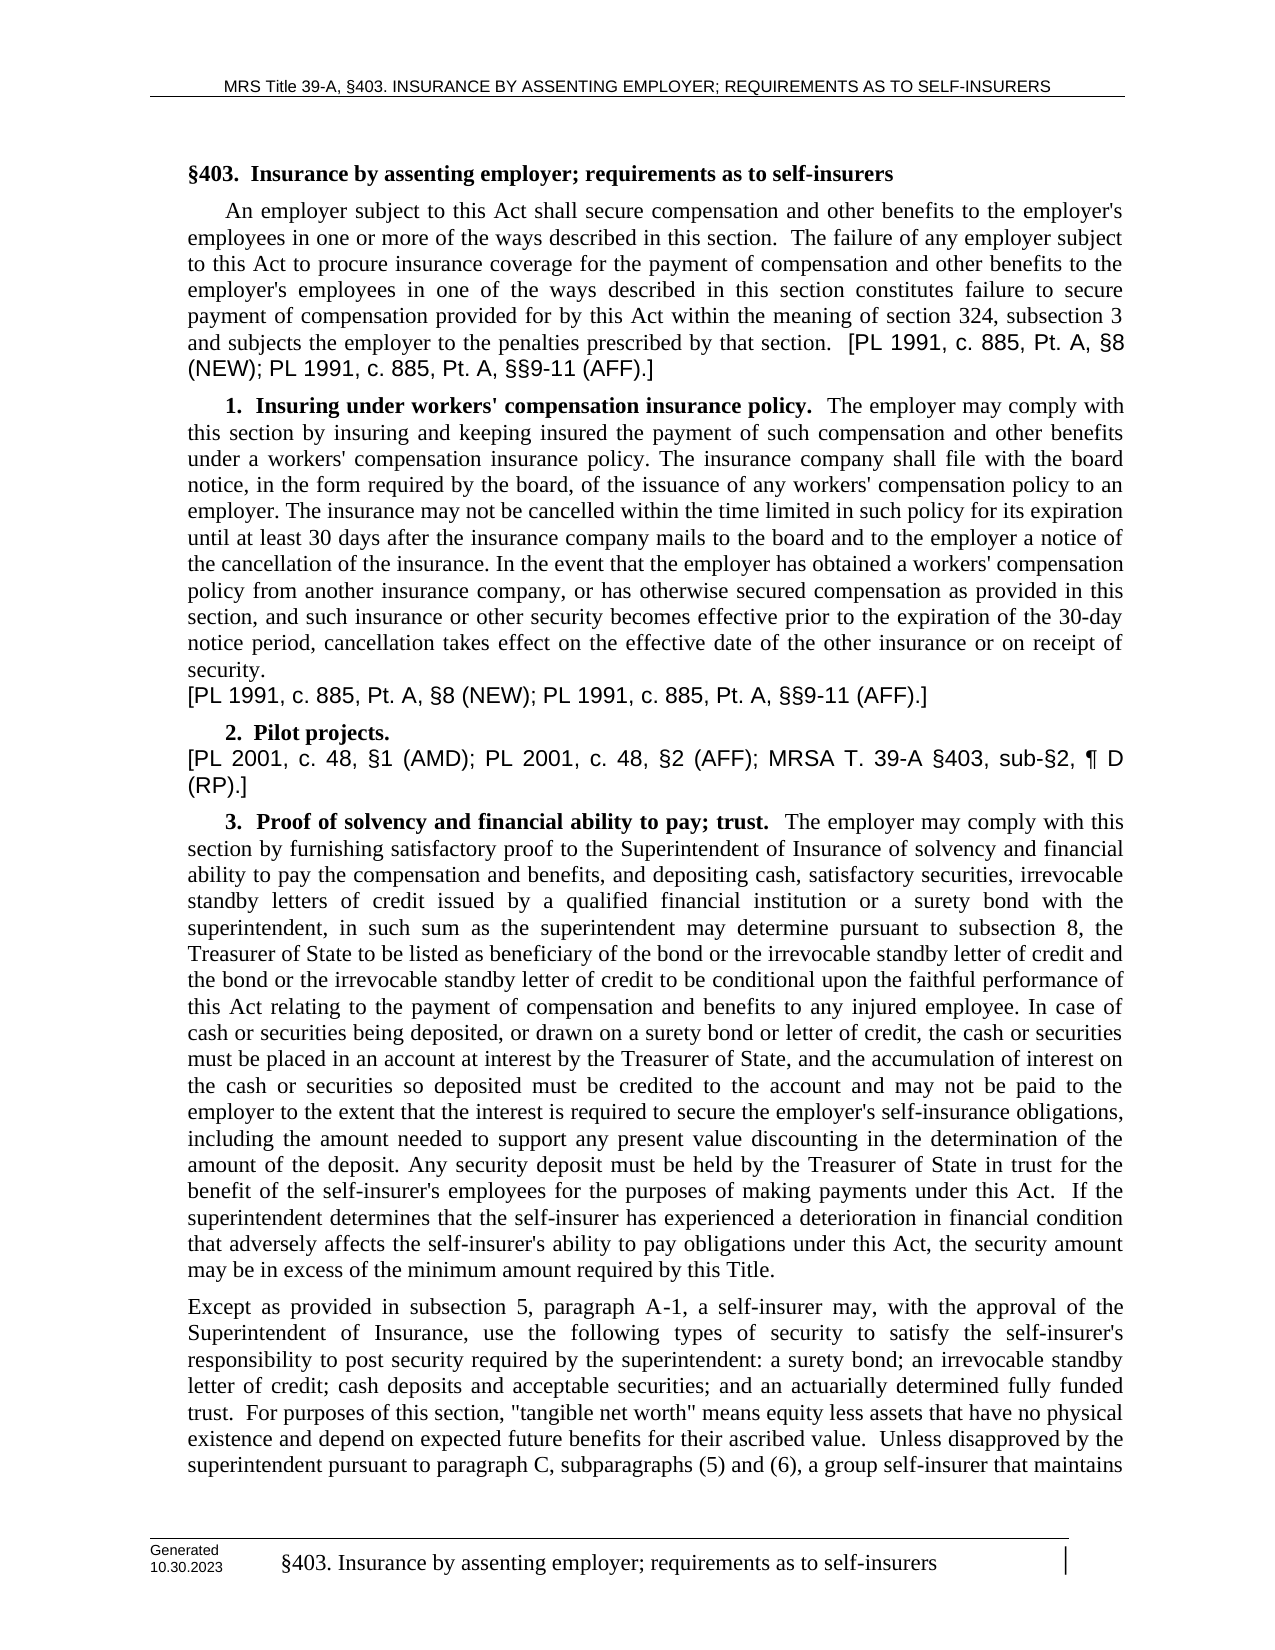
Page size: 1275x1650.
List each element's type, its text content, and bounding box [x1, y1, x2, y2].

text [PL 1991, c. 885, Pt. A, §8 (NEW); PL 1991, c. 885, Pt. A, §§9-11 (AFF).] [187, 682, 1125, 708]
text §403. Insurance by assenting employer; requirements as to self-insurers [187, 160, 1125, 187]
text 2. Pilot projects. [187, 719, 1125, 745]
text An employer subject to this Act shall secure compensation and other benefits to the employer's employees in one or more of the ways described in this section. The failure of any employer subject to this Act to procure insurance coverage for the payment of compensation and other benefits to the employer's employees in one of the ways described in this section constitutes failure to secure payment of compensation provided for by this Act within the meaning of section 324, subsection 3 and subjects the employer to the penalties prescribed by that section. [PL 1991, c. 885, Pt. A, §8 (NEW); PL 1991, c. 885, Pt. A, §§9-11 (AFF).] [187, 197, 1125, 382]
text 3. Proof of solvency and financial ability to pay; trust. The employer may comply with this section by furnishing satisfactory proof to the Superintendent of Insurance of solvency and financial ability to pay the compensation and benefits, and depositing cash, satisfactory securities, irrevocable standby letters of credit issued by a qualified financial institution or a surety bond with the superintendent, in such sum as the superintendent may determine pursuant to subsection 8, the Treasurer of State to be listed as beneficiary of the bond or the irrevocable standby letter of credit and the bond or the irrevocable standby letter of credit to be conditional upon the faithful performance of this Act relating to the payment of compensation and benefits to any injured employee. In case of cash or securities being deposited, or drawn on a surety bond or letter of credit, the cash or securities must be placed in an account at interest by the Treasurer of State, and the accumulation of interest on the cash or securities so deposited must be credited to the account and may not be paid to the employer to the extent that the interest is required to secure the employer's self-insurance obligations, including the amount needed to support any present value discounting in the determination of the amount of the deposit. Any security deposit must be held by the Treasurer of State in trust for the benefit of the self-insurer's employees for the purposes of making payments under this Act. If the superintendent determines that the self-insurer has experienced a deterioration in financial condition that adversely affects the self-insurer's ability to pay obligations under this Act, the security amount may be in excess of the minimum amount required by this Title. [187, 808, 1125, 1283]
text 1. Insuring under workers' compensation insurance policy. The employer may comply with this section by insuring and keeping insured the payment of such compensation and other benefits under a workers' compensation insurance policy. The insurance company shall file with the board notice, in the form required by the board, of the issuance of any workers' compensation policy to an employer. The insurance may not be cancelled within the time limited in such policy for its expiration until at least 30 days after the insurance company mails to the board and to the employer a notice of the cancellation of the insurance. In the event that the employer has obtained a workers' compensation policy from another insurance company, or has otherwise secured compensation as provided in this section, and such insurance or other security becomes effective prior to the expiration of the 30-day notice period, cancellation takes effect on the effective date of the other insurance or on receipt of security. [187, 392, 1125, 682]
text [PL 2001, c. 48, §1 (AMD); PL 2001, c. 48, §2 (AFF); MRSA T. 39-A §403, sub-§2, ¶ D (RP).] [187, 745, 1125, 798]
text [187, 1293, 1125, 1478]
